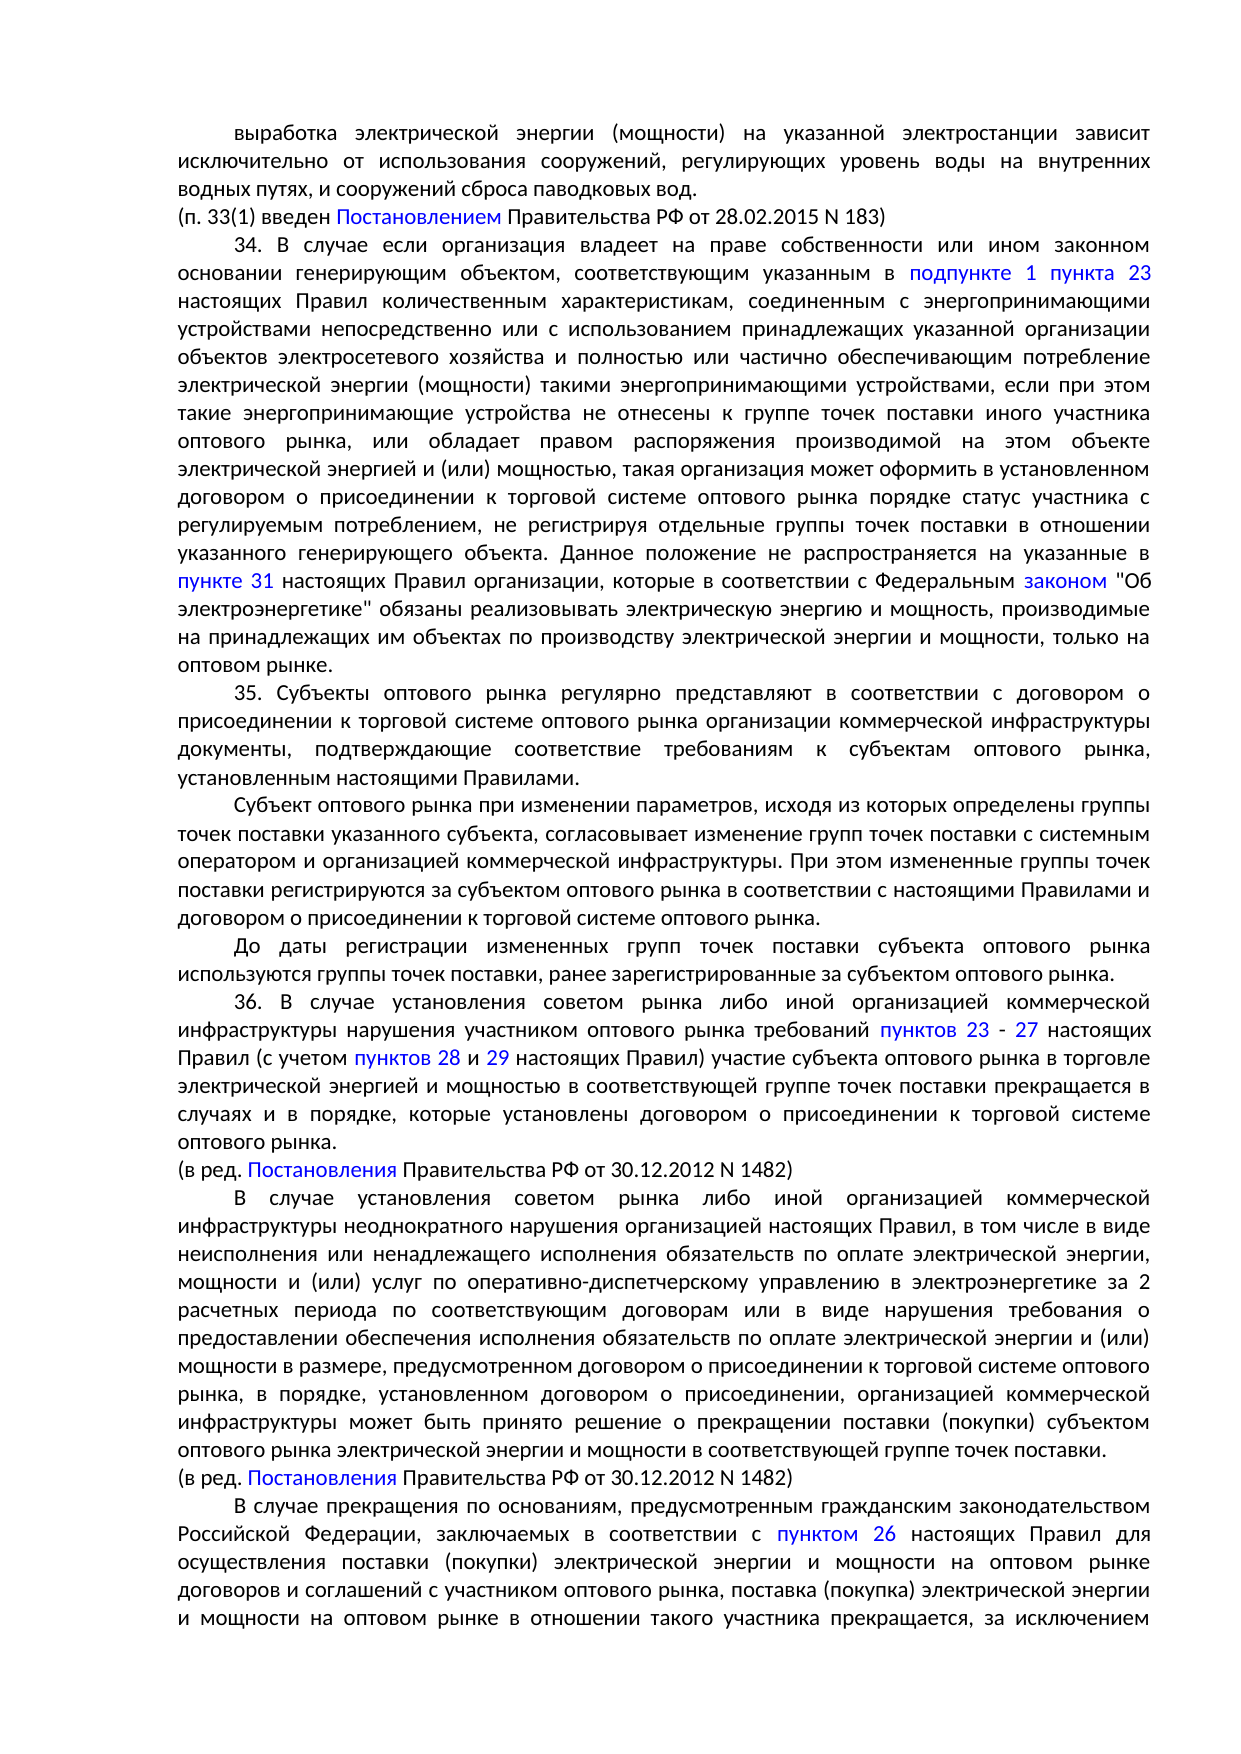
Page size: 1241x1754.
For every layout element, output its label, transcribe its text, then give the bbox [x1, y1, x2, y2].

text выработка электрической энергии (мощности) на указанной электростанции зависит исключительно от использования сооружений, регулирующих уровень воды на внутренних водных путях, и сооружений сброса паводковых вод. [177, 118, 1152, 202]
text (п. 33(1) введен Постановлением Правительства РФ от 28.02.2015 N 183) [177, 202, 1152, 230]
text Субъект оптового рынка при изменении параметров, исходя из которых определены группы точек поставки указанного субъекта, согласовывает изменение групп точек поставки с системным оператором и организацией коммерческой инфраструктуры. При этом измененные группы точек поставки регистрируются за субъектом оптового рынка в соответствии с настоящими Правилами и договором о присоединении к торговой системе оптового рынка. [177, 791, 1152, 931]
text (в ред. Постановления Правительства РФ от 30.12.2012 N 1482) [177, 1463, 1152, 1491]
text (в ред. Постановления Правительства РФ от 30.12.2012 N 1482) [177, 1155, 1152, 1183]
text 35. Субъекты оптового рынка регулярно представляют в соответствии с договором о присоединении к торговой системе оптового рынка организации коммерческой инфраструктуры документы, подтверждающие соответствие требованиям к субъектам оптового рынка, установленным настоящими Правилами. [177, 678, 1152, 791]
text В случае установления советом рынка либо иной организацией коммерческой инфраструктуры неоднократного нарушения организацией настоящих Правил, в том числе в виде неисполнения или ненадлежащего исполнения обязательств по оплате электрической энергии, мощности и (или) услуг по оперативно-диспетчерскому управлению в электроэнергетике за 2 расчетных периода по соответствующим договорам или в виде нарушения требования о предоставлении обеспечения исполнения обязательств по оплате электрической энергии и (или) мощности в размере, предусмотренном договором о присоединении к торговой системе оптового рынка, в порядке, установленном договором о присоединении, организацией коммерческой инфраструктуры может быть принято решение о прекращении поставки (покупки) субъектом оптового рынка электрической энергии и мощности в соответствующей группе точек поставки. [177, 1183, 1152, 1463]
text До даты регистрации измененных групп точек поставки субъекта оптового рынка используются группы точек поставки, ранее зарегистрированные за субъектом оптового рынка. [177, 931, 1152, 987]
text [177, 1491, 1152, 1631]
text 34. В случае если организация владеет на праве собственности или ином законном основании генерирующим объектом, соответствующим указанным в подпункте 1 пункта 23 настоящих Правил количественным характеристикам, соединенным с энергопринимающими устройствами непосредственно или с использованием принадлежащих указанной организации объектов электросетевого хозяйства и полностью или частично обеспечивающим потребление электрической энергии (мощности) такими энергопринимающими устройствами, если при этом такие энергопринимающие устройства не отнесены к группе точек поставки иного участника оптового рынка, или обладает правом распоряжения производимой на этом объекте электрической энергией и (или) мощностью, такая организация может оформить в установленном договором о присоединении к торговой системе оптового рынка порядке статус участника с регулируемым потреблением, не регистрируя отдельные группы точек поставки в отношении указанного генерирующего объекта. Данное положение не распространяется на указанные в пункте 31 настоящих Правил организации, которые в соответствии с Федеральным законом "Об электроэнергетике" обязаны реализовывать электрическую энергию и мощность, производимые на принадлежащих им объектах по производству электрической энергии и мощности, только на оптовом рынке. [177, 230, 1152, 678]
text 36. В случае установления советом рынка либо иной организацией коммерческой инфраструктуры нарушения участником оптового рынка требований пунктов 23 - 27 настоящих Правил (с учетом пунктов 28 и 29 настоящих Правил) участие субъекта оптового рынка в торговле электрической энергией и мощностью в соответствующей группе точек поставки прекращается в случаях и в порядке, которые установлены договором о присоединении к торговой системе оптового рынка. [177, 987, 1152, 1155]
